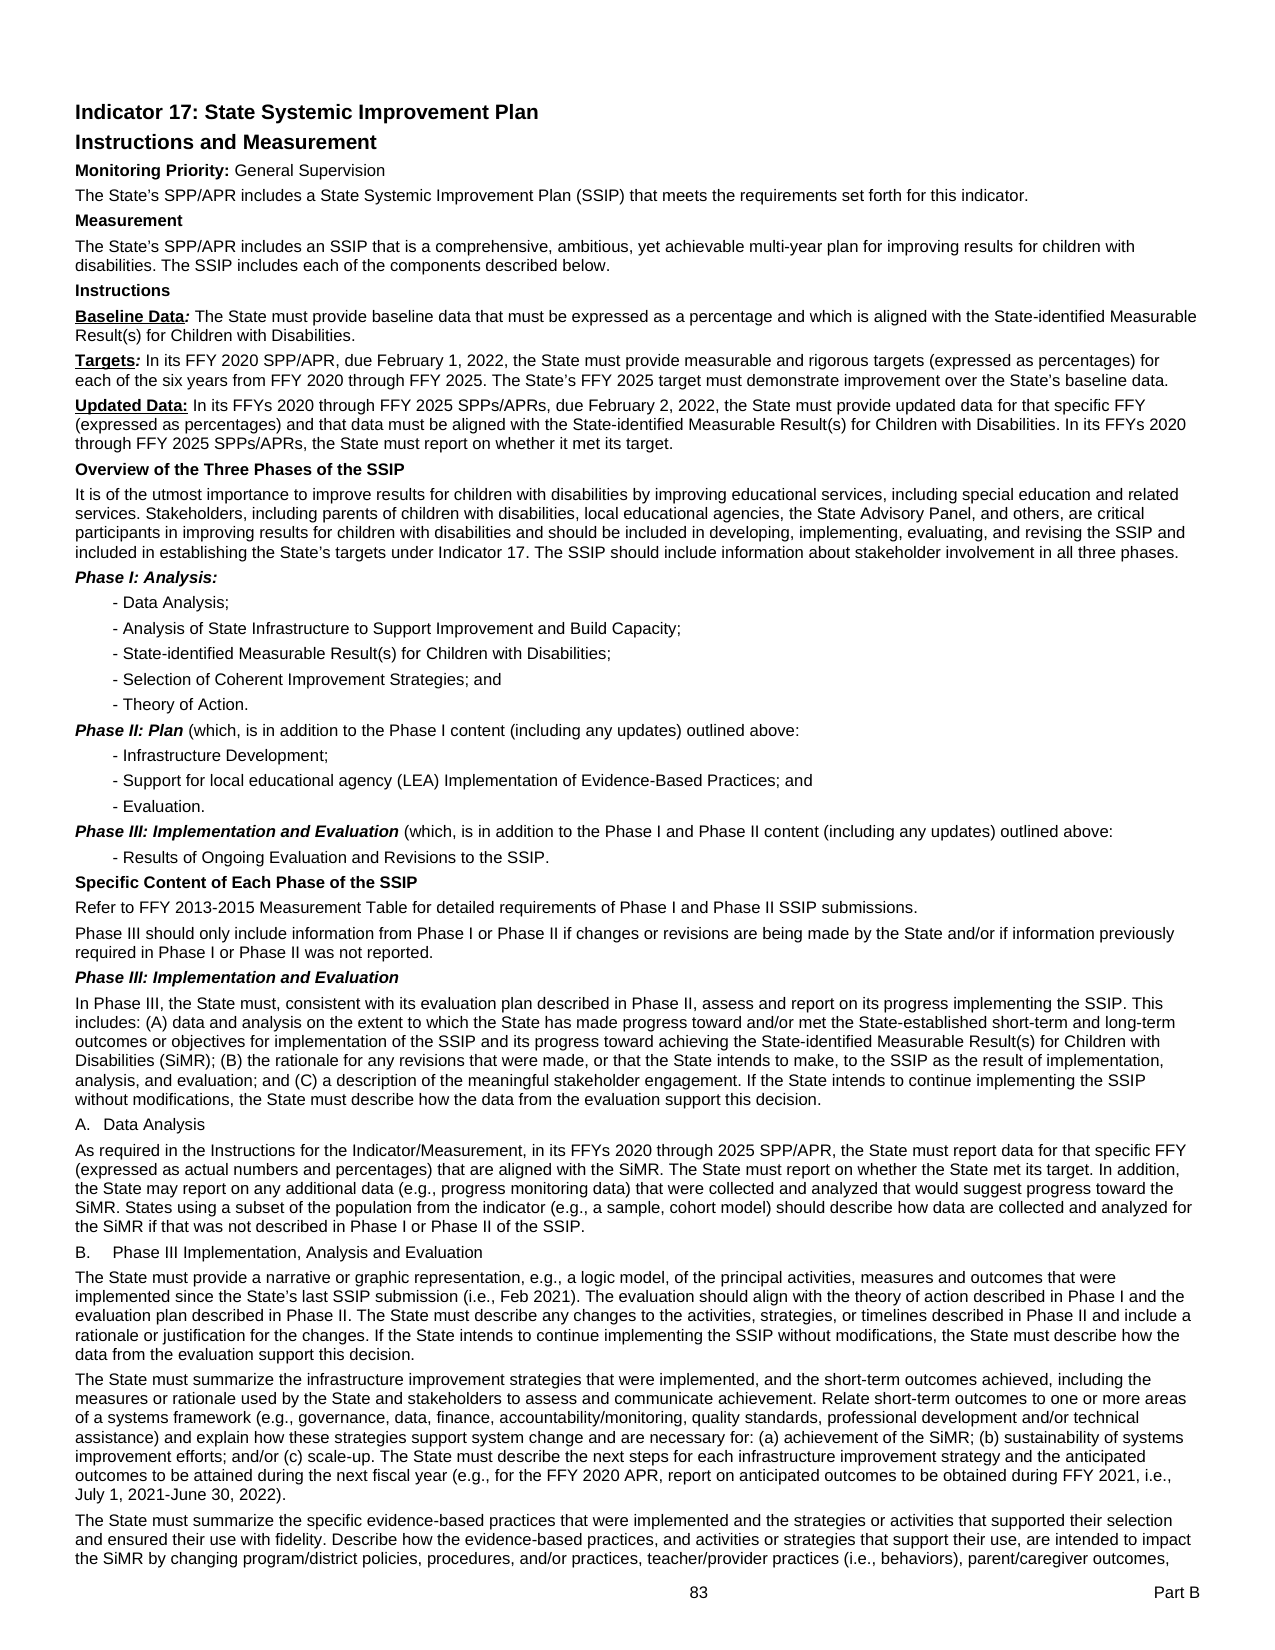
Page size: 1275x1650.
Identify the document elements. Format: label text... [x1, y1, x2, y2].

text Refer to FFY 2013-2015 Measurement Table for detailed requirements of Phase I and Phase II SSIP submissions. [75, 898, 1200, 917]
text - State-identified Measurable Result(s) for Children with Disabilities; [112, 644, 1200, 663]
text The State must provide a narrative or graphic representation, e.g., a logic model, of the principal activities, measures and outcomes that were implemented since the State’s last SSIP submission (i.e., Feb 2021). The evaluation should align with the theory of action described in Phase I and the evaluation plan described in Phase II. The State must describe any changes to the activities, strategies, or timelines described in Phase II and include a rationale or justification for the changes. If the State intends to continue implementing the SSIP without modifications, the State must describe how the data from the evaluation support this decision. [75, 1268, 1200, 1364]
text - Support for local educational agency (LEA) Implementation of Evidence-Based Practices; and [112, 771, 1200, 790]
text The State’s SPP/APR includes a State Systemic Improvement Plan (SSIP) that meets the requirements set forth for this indicator. [75, 186, 1200, 205]
text - Selection of Coherent Improvement Strategies; and [112, 669, 1200, 689]
text - Data Analysis; [112, 593, 1200, 612]
text B. Phase III Implementation, Analysis and Evaluation [75, 1242, 1200, 1262]
text Targets: In its FFY 2020 SPP/APR, due February 1, 2022, the State must provide measurable and rigorous targets (expressed as percentages) for each of the six years from FFY 2020 through FFY 2025. The State’s FFY 2025 target must demonstrate improvement over the State’s baseline data. [75, 351, 1200, 389]
text Overview of the Three Phases of the SSIP [75, 459, 1200, 479]
text Phase III should only include information from Phase I or Phase II if changes or revisions are being made by the State and/or if information previously required in Phase I or Phase II was not reported. [75, 924, 1200, 962]
text Phase I: Analysis: [75, 568, 1200, 587]
text - Results of Ongoing Evaluation and Revisions to the SSIP. [112, 847, 1200, 867]
text In Phase III, the State must, consistent with its evaluation plan described in Phase II, assess and report on its progress implementing the SSIP. This includes: (A) data and analysis on the extent to which the State has made progress toward and/or met the State-established short-term and long-term outcomes or objectives for implementation of the SSIP and its progress toward achieving the State-identified Measurable Result(s) for Children with Disabilities (SiMR); (B) the rationale for any revisions that were made, or that the State intends to make, to the SSIP as the result of implementation, analysis, and evaluation; and (C) a description of the meaningful stakeholder engagement. If the State intends to continue implementing the SSIP without modifications, the State must describe how the data from the evaluation support this decision. [75, 994, 1200, 1109]
text As required in the Instructions for the Indicator/Measurement, in its FFYs 2020 through 2025 SPP/APR, the State must report data for that specific FFY (expressed as actual numbers and percentages) that are aligned with the SiMR. The State must report on whether the State met its target. In addition, the State may report on any additional data (e.g., progress monitoring data) that were collected and analyzed that would suggest progress toward the SiMR. States using a subset of the population from the indicator (e.g., a sample, cohort model) should describe how data are collected and analyzed for the SiMR if that was not described in Phase I or Phase II of the SSIP. [75, 1140, 1200, 1236]
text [75, 1510, 1200, 1568]
subtitle Indicator 17: State Systemic Improvement Plan [75, 100, 1200, 124]
text Phase II: Plan (which, is in addition to the Phase I content (including any updates) outlined above: [75, 720, 1200, 739]
text The State’s SPP/APR includes an SSIP that is a comprehensive, ambitious, yet achievable multi-year plan for improving results for children with disabilities. The SSIP includes each of the components described below. [75, 237, 1200, 275]
text - Infrastructure Development; [112, 746, 1200, 765]
text Updated Data: In its FFYs 2020 through FFY 2025 SPPs/APRs, due February 2, 2022, the State must provide updated data for that specific FFY (expressed as percentages) and that data must be aligned with the State-identified Measurable Result(s) for Children with Disabilities. In its FFYs 2020 through FFY 2025 SPPs/APRs, the State must report on whether it met its target. [75, 396, 1200, 453]
text - Evaluation. [112, 797, 1200, 816]
text The State must summarize the infrastructure improvement strategies that were implemented, and the short-term outcomes achieved, including the measures or rationale used by the State and stakeholders to assess and communicate achievement. Relate short-term outcomes to one or more areas of a systems framework (e.g., governance, data, finance, accountability/monitoring, quality standards, professional development and/or technical assistance) and explain how these strategies support system change and are necessary for: (a) achievement of the SiMR; (b) sustainability of systems improvement efforts; and/or (c) scale-up. The State must describe the next steps for each infrastructure improvement strategy and the anticipated outcomes to be attained during the next fiscal year (e.g., for the FFY 2020 APR, report on anticipated outcomes to be obtained during FFY 2021, i.e., July 1, 2021-June 30, 2022). [75, 1370, 1200, 1504]
text - Analysis of State Infrastructure to Support Improvement and Build Capacity; [112, 619, 1200, 638]
text A. Data Analysis [75, 1115, 1200, 1134]
text Instructions [75, 281, 1200, 300]
text - Theory of Action. [112, 695, 1200, 714]
text Instructions and Measurement [75, 130, 1200, 154]
text Monitoring Priority: General Supervision [75, 160, 1200, 179]
text Phase III: Implementation and Evaluation [75, 968, 1200, 987]
text Measurement [75, 211, 1200, 230]
text Specific Content of Each Phase of the SSIP [75, 873, 1200, 892]
text It is of the utmost importance to improve results for children with disabilities by improving educational services, including special education and related services. Stakeholders, including parents of children with disabilities, local educational agencies, the State Advisory Panel, and others, are critical participants in improving results for children with disabilities and should be included in developing, implementing, evaluating, and revising the SSIP and included in establishing the State’s targets under Indicator 17. The SSIP should include information about stakeholder involvement in all three phases. [75, 485, 1200, 562]
text Baseline Data: The State must provide baseline data that must be expressed as a percentage and which is aligned with the State-identified Measurable Result(s) for Children with Disabilities. [75, 307, 1200, 345]
text Phase III: Implementation and Evaluation (which, is in addition to the Phase I and Phase II content (including any updates) outlined above: [75, 822, 1200, 841]
